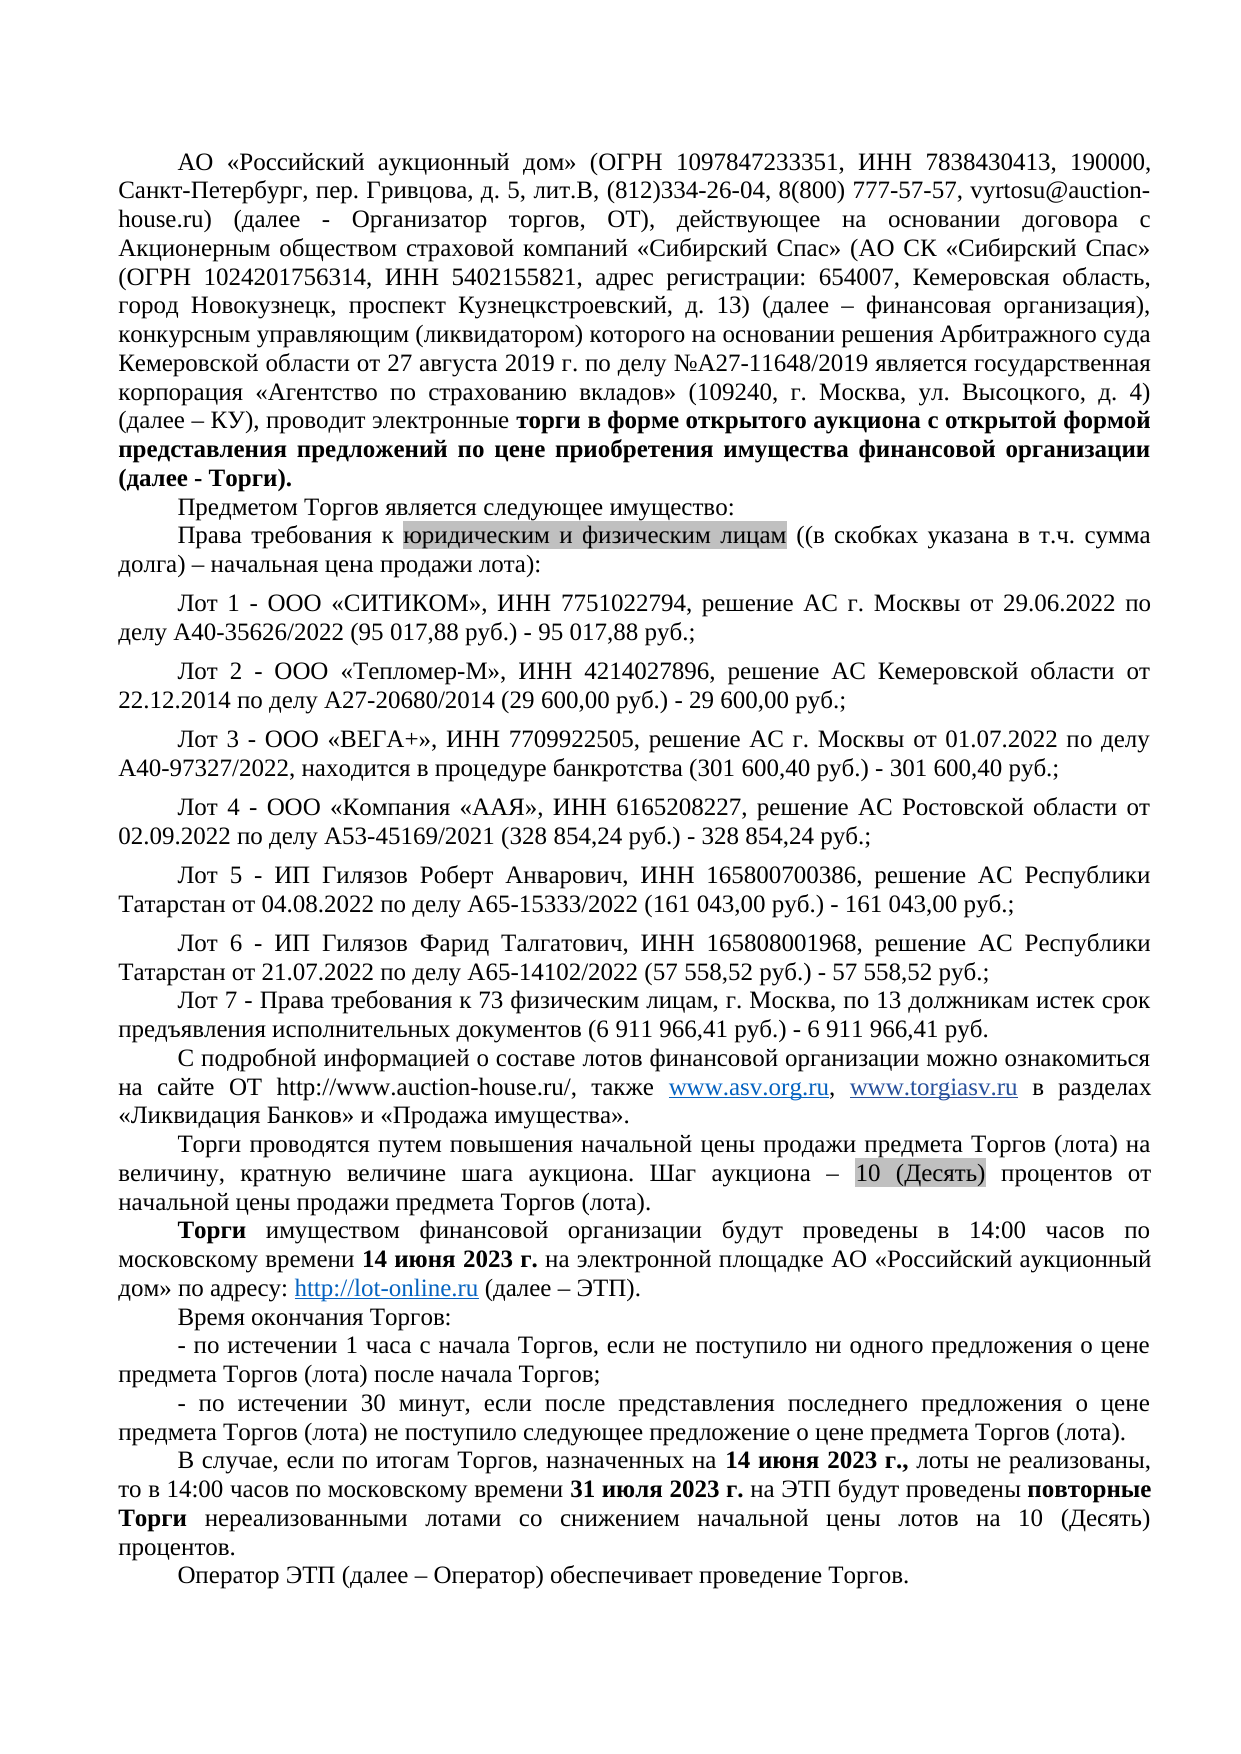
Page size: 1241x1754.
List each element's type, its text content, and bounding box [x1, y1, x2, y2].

text Права требования к юридическим и физическим лицам ((в скобках указана в т.ч. сумма долга) – начальная цена продажи лота): [118, 521, 1151, 578]
text - по истечении 30 минут, если после представления последнего предложения о цене предмета Торгов (лота) не поступило следующее предложение о цене предмета Торгов (лота). [118, 1388, 1151, 1446]
text Лот 1 - ООО «СИТИКОМ», ИНН 7751022794, решение АС г. Москвы от 29.06.2022 по делу А40-35626/2022 (95 017,88 руб.) - 95 017,88 руб.; [118, 588, 1151, 646]
text Лот 3 - ООО «ВЕГА+», ИНН 7709922505, решение АС г. Москвы от 01.07.2022 по делу А40-97327/2022, находится в процедуре банкротства (301 600,40 руб.) - 301 600,40 руб.; [118, 724, 1151, 782]
text Предметом Торгов является следующее имущество: [118, 492, 1151, 521]
text Оператор ЭТП (далее – Оператор) обеспечивает проведение Торгов. [118, 1561, 1151, 1589]
text Торги проводятся путем повышения начальной цены продажи предмета Торгов (лота) на величину, кратную величине шага аукциона. Шаг аукциона – 10 (Десять) процентов от начальной цены продажи предмета Торгов (лота). [118, 1129, 1151, 1216]
text Лот 5 - ИП Гилязов Роберт Анварович, ИНН 165800700386, решение АС Республики Татарстан от 04.08.2022 по делу А65-15333/2022 (161 043,00 руб.) - 161 043,00 руб.; [118, 860, 1151, 918]
text С подробной информацией о составе лотов финансовой организации можно ознакомиться на сайте ОТ http://www.auction-house.ru/, также www.asv.org.ru, www.torgiasv.ru в разделах «Ликвидация Банков» и «Продажа имущества». [118, 1043, 1151, 1129]
text Лот 6 - ИП Гилязов Фарид Талгатович, ИНН 165808001968, решение АС Республики Татарстан от 21.07.2022 по делу А65-14102/2022 (57 558,52 руб.) - 57 558,52 руб.; [118, 928, 1151, 986]
text АО «Российский аукционный дом» (ОГРН 1097847233351, ИНН 7838430413, 190000, Санкт-Петербург, пер. Гривцова, д. 5, лит.В, (812)334-26-04, 8(800) 777-57-57, vyrtosu@auction-house.ru) (далее - Организатор торгов, ОТ), действующее на основании договора с Акционерным обществом страховой компаний «Сибирский Спас» (АО СК «Сибирский Спас» (ОГРН 1024201756314, ИНН 5402155821, адрес регистрации: 654007, Кемеровская область, город Новокузнецк, проспект Кузнецкстроевский, д. 13) (далее – финансовая организация), конкурсным управляющим (ликвидатором) которого на основании решения Арбитражного суда Кемеровской области от 27 августа 2019 г. по делу №А27-11648/2019 является государственная корпорация «Агентство по страхованию вкладов» (109240, г. Москва, ул. Высоцкого, д. 4) (далее – КУ), проводит электронные торги в форме открытого аукциона с открытой формой представления предложений по цене приобретения имущества финансовой организации (далее - Торги). [118, 147, 1151, 492]
text Торги имуществом финансовой организации будут проведены в 14:00 часов по московскому времени 14 июня 2023 г. на электронной площадке АО «Российский аукционный дом» по адресу: http://lot-online.ru (далее – ЭТП). [118, 1216, 1151, 1302]
text В случае, если по итогам Торгов, назначенных на 14 июня 2023 г., лоты не реализованы, то в 14:00 часов по московскому времени 31 июля 2023 г. на ЭТП будут проведены повторные Торги нереализованными лотами со снижением начальной цены лотов на 10 (Десять) процентов. [118, 1446, 1151, 1561]
text Лот 7 - Права требования к 73 физическим лицам, г. Москва, по 13 должникам истек срок предъявления исполнительных документов (6 911 966,41 руб.) - 6 911 966,41 руб. [118, 986, 1151, 1043]
text Время окончания Торгов: [118, 1302, 1151, 1331]
text - по истечении 1 часа с начала Торгов, если не поступило ни одного предложения о цене предмета Торгов (лота) после начала Торгов; [118, 1331, 1151, 1388]
text Лот 2 - ООО «Тепломер-М», ИНН 4214027896, решение АС Кемеровской области от 22.12.2014 по делу А27-20680/2014 (29 600,00 руб.) - 29 600,00 руб.; [118, 656, 1151, 714]
text Лот 4 - ООО «Компания «ААЯ», ИНН 6165208227, решение АС Ростовской области от 02.09.2022 по делу А53-45169/2021 (328 854,24 руб.) - 328 854,24 руб.; [118, 792, 1151, 850]
